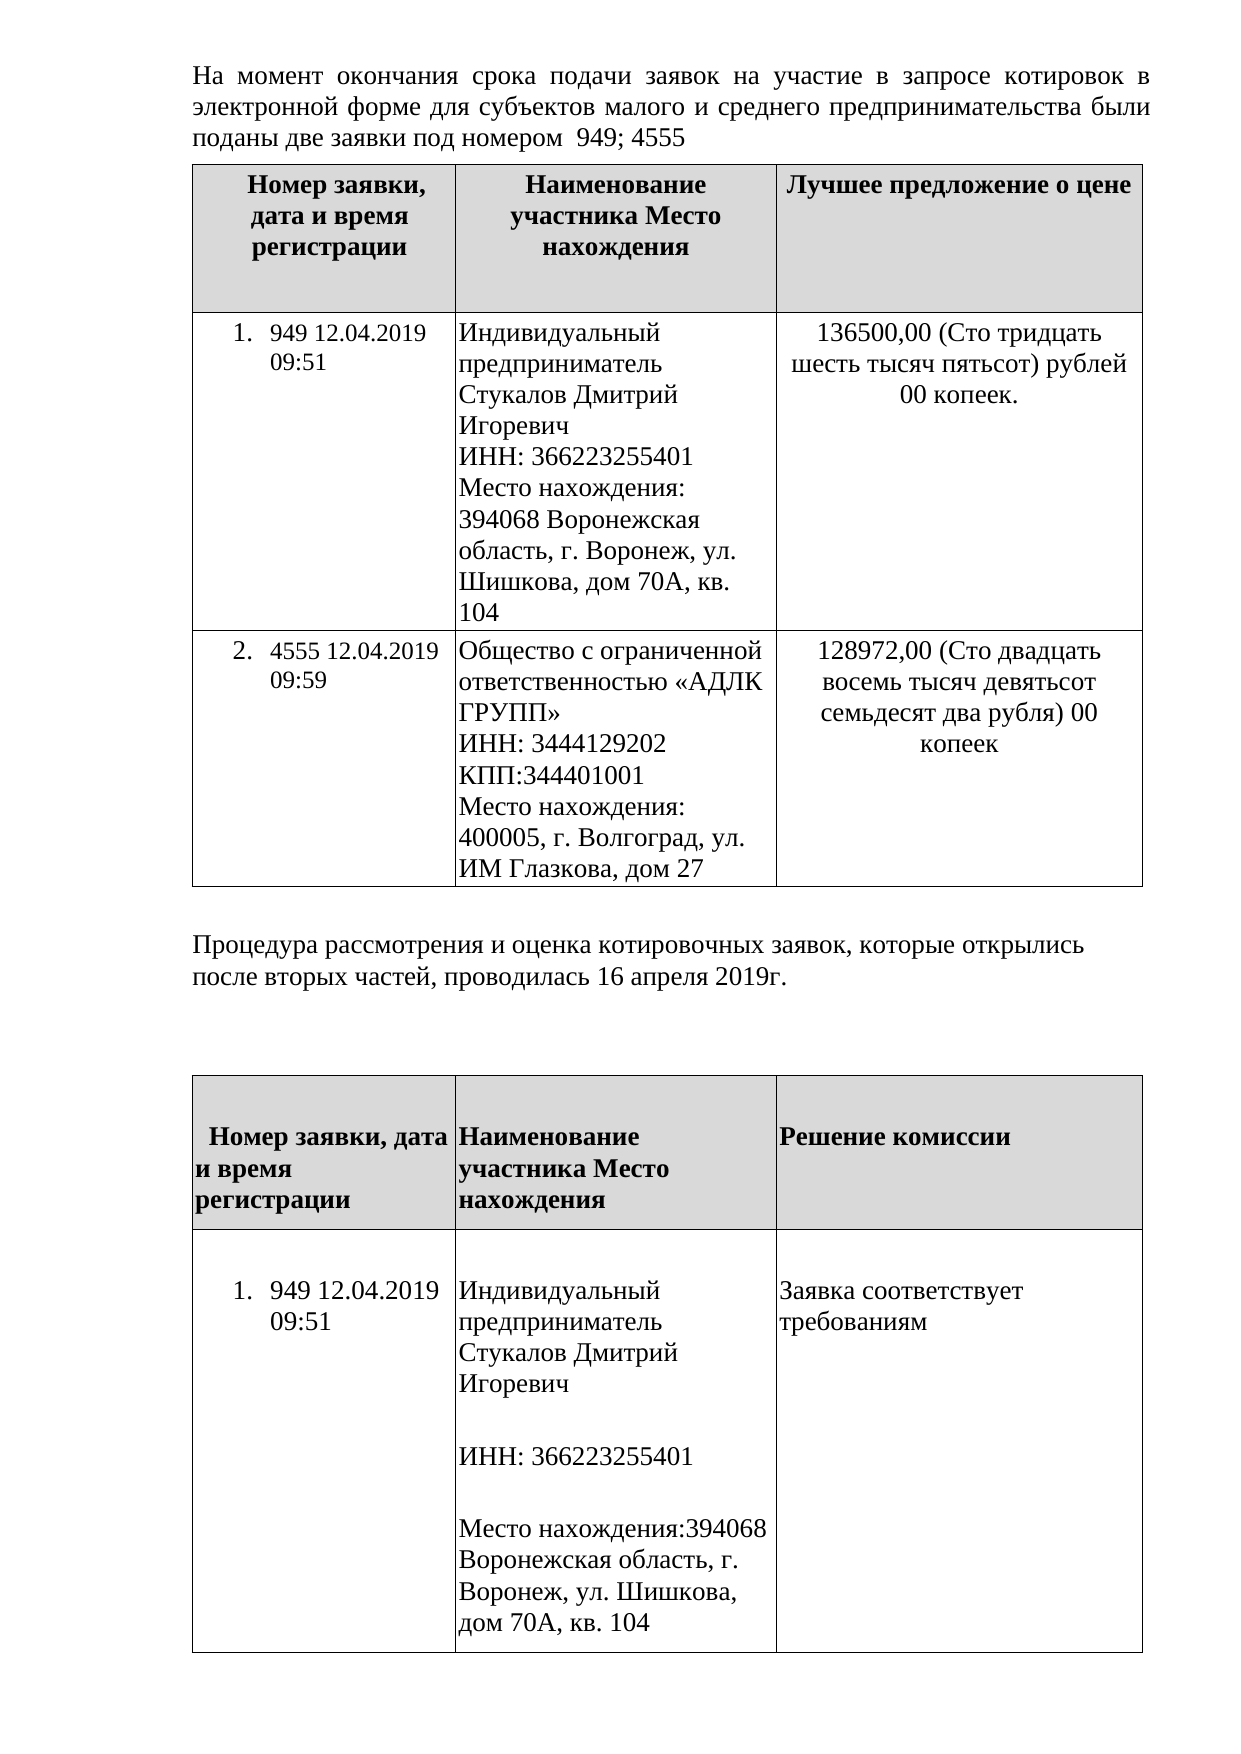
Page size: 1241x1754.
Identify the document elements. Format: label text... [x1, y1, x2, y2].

table_header Наименование участника Место нахождения [456, 165, 776, 312]
table_cell 949 12.04.2019 09:51 [193, 313, 455, 630]
table_cell 4555 12.04.2019 09:59 [193, 631, 455, 886]
table_cell 136500,00 (Сто тридцать шесть тысяч пятьсот) рублей 00 копеек. [777, 313, 1142, 630]
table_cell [777, 1230, 1142, 1652]
table_cell Индивидуальный предприниматель Стукалов Дмитрий Игоревич ИНН: 366223255401 Место нахождения: 394068 Воронежская область, г. Воронеж, ул. Шишкова, дом 70А, кв. 104 [456, 313, 776, 630]
text На момент окончания срока подачи заявок на участие в запросе котировок в электронной форме для субъектов малого и среднего предпринимательства были поданы две заявки под номером 949; 4555 [192, 59, 1152, 152]
table_header Номер заявки, дата и время регистрации [193, 165, 455, 312]
table_header Лучшее предложение о цене [777, 165, 1142, 312]
table_cell 128972,00 (Сто двадцать восемь тысяч девятьсот семьдесят два рубля) 00 копеек [777, 631, 1142, 886]
table_header Номер заявки, дата и время регистрации [193, 1076, 455, 1229]
table_header Решение комиссии [777, 1076, 1142, 1229]
text Процедура рассмотрения и оценка котировочных заявок, которые открылись после вторых частей, проводилась 16 апреля 2019г. [192, 929, 1152, 991]
table_header Наименование участника Место нахождения [456, 1076, 776, 1229]
table_cell Общество с ограниченной ответственностью «АДЛК ГРУПП» ИНН: 3444129202 КПП:344401001 Место нахождения: 400005, г. Волгоград, ул. ИМ Глазкова, дом 27 [456, 631, 776, 886]
table_cell 949 12.04.2019 09:51 [193, 1230, 455, 1652]
table_cell Индивидуальный предприниматель Стукалов Дмитрий Игоревич ИНН: 366223255401 Место нахождения:394068 Воронежская область, г. Воронеж, ул. Шишкова, дом 70А, кв. 104 [456, 1230, 776, 1652]
